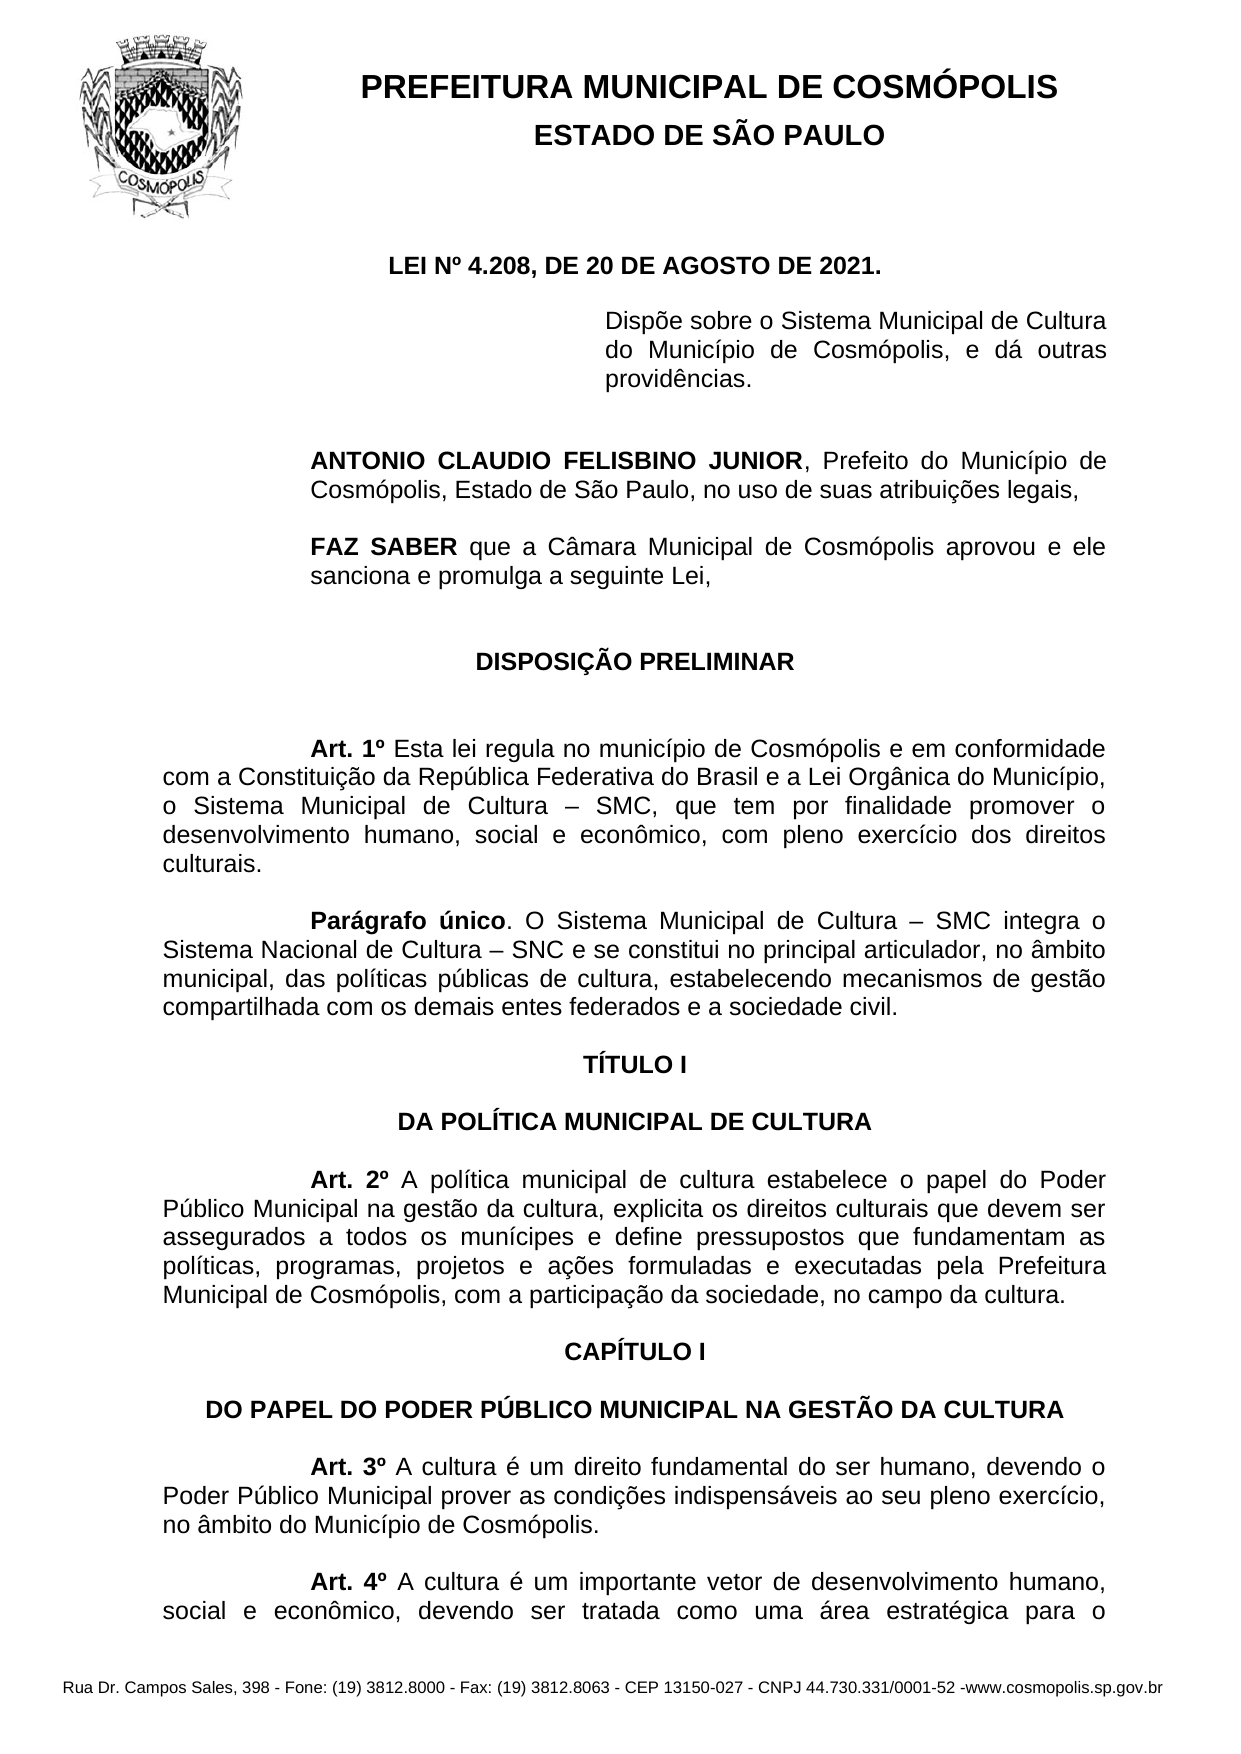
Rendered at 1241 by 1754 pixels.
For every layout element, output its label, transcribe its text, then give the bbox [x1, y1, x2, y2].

text CAPÍTULO I [162, 1337, 1107, 1366]
text Art. 3º A cultura é um direito fundamental do ser humano, devendo o Poder Público Municipal prover as condições indispensáveis ao seu pleno exercício, no âmbito do Município de Cosmópolis. [162, 1452, 1107, 1539]
text Parágrafo único. O Sistema Municipal de Cultura – SMC integra o Sistema Nacional de Cultura – SNC e se constitui no principal articulador, no âmbito municipal, das políticas públicas de cultura, estabelecendo mecanismos de gestão compartilhada com os demais entes federados e a sociedade civil. [162, 906, 1107, 1021]
text Art. 1º Esta lei regula no município de Cosmópolis e em conformidade com a Constituição da República Federativa do Brasil e a Lei Orgânica do Município, o Sistema Municipal de Cultura – SMC, que tem por finalidade promover o desenvolvimento humano, social e econômico, com pleno exercício dos direitos culturais. [162, 734, 1107, 877]
text TÍTULO I [162, 1050, 1107, 1079]
text ANTONIO CLAUDIO FELISBINO JUNIOR, Prefeito do Município de Cosmópolis, Estado de São Paulo, no uso de suas atribuições legais, [310, 446, 1107, 504]
text DA POLÍTICA MUNICIPAL DE CULTURA [162, 1107, 1107, 1136]
text Art. 2º A política municipal de cultura estabelece o papel do Poder Público Municipal na gestão da cultura, explicita os direitos culturais que devem ser assegurados a todos os munícipes e define pressupostos que fundamentam as políticas, programas, projetos e ações formuladas e executadas pela Prefeitura Municipal de Cosmópolis, com a participação da sociedade, no campo da cultura. [162, 1165, 1107, 1309]
text DO PAPEL DO PODER PÚBLICO MUNICIPAL NA GESTÃO DA CULTURA [162, 1395, 1107, 1424]
text Dispõe sobre o Sistema Municipal de Cultura do Município de Cosmópolis, e dá outras providências. [605, 306, 1107, 392]
text FAZ SABER que a Câmara Municipal de Cosmópolis aprovou e ele sanciona e promulga a seguinte Lei, [310, 532, 1107, 590]
text LEI Nº 4.208, DE 20 DE AGOSTO DE 2021. [162, 251, 1107, 280]
picture [75, 31, 247, 220]
text DISPOSIÇÃO PRELIMINAR [162, 647, 1107, 676]
